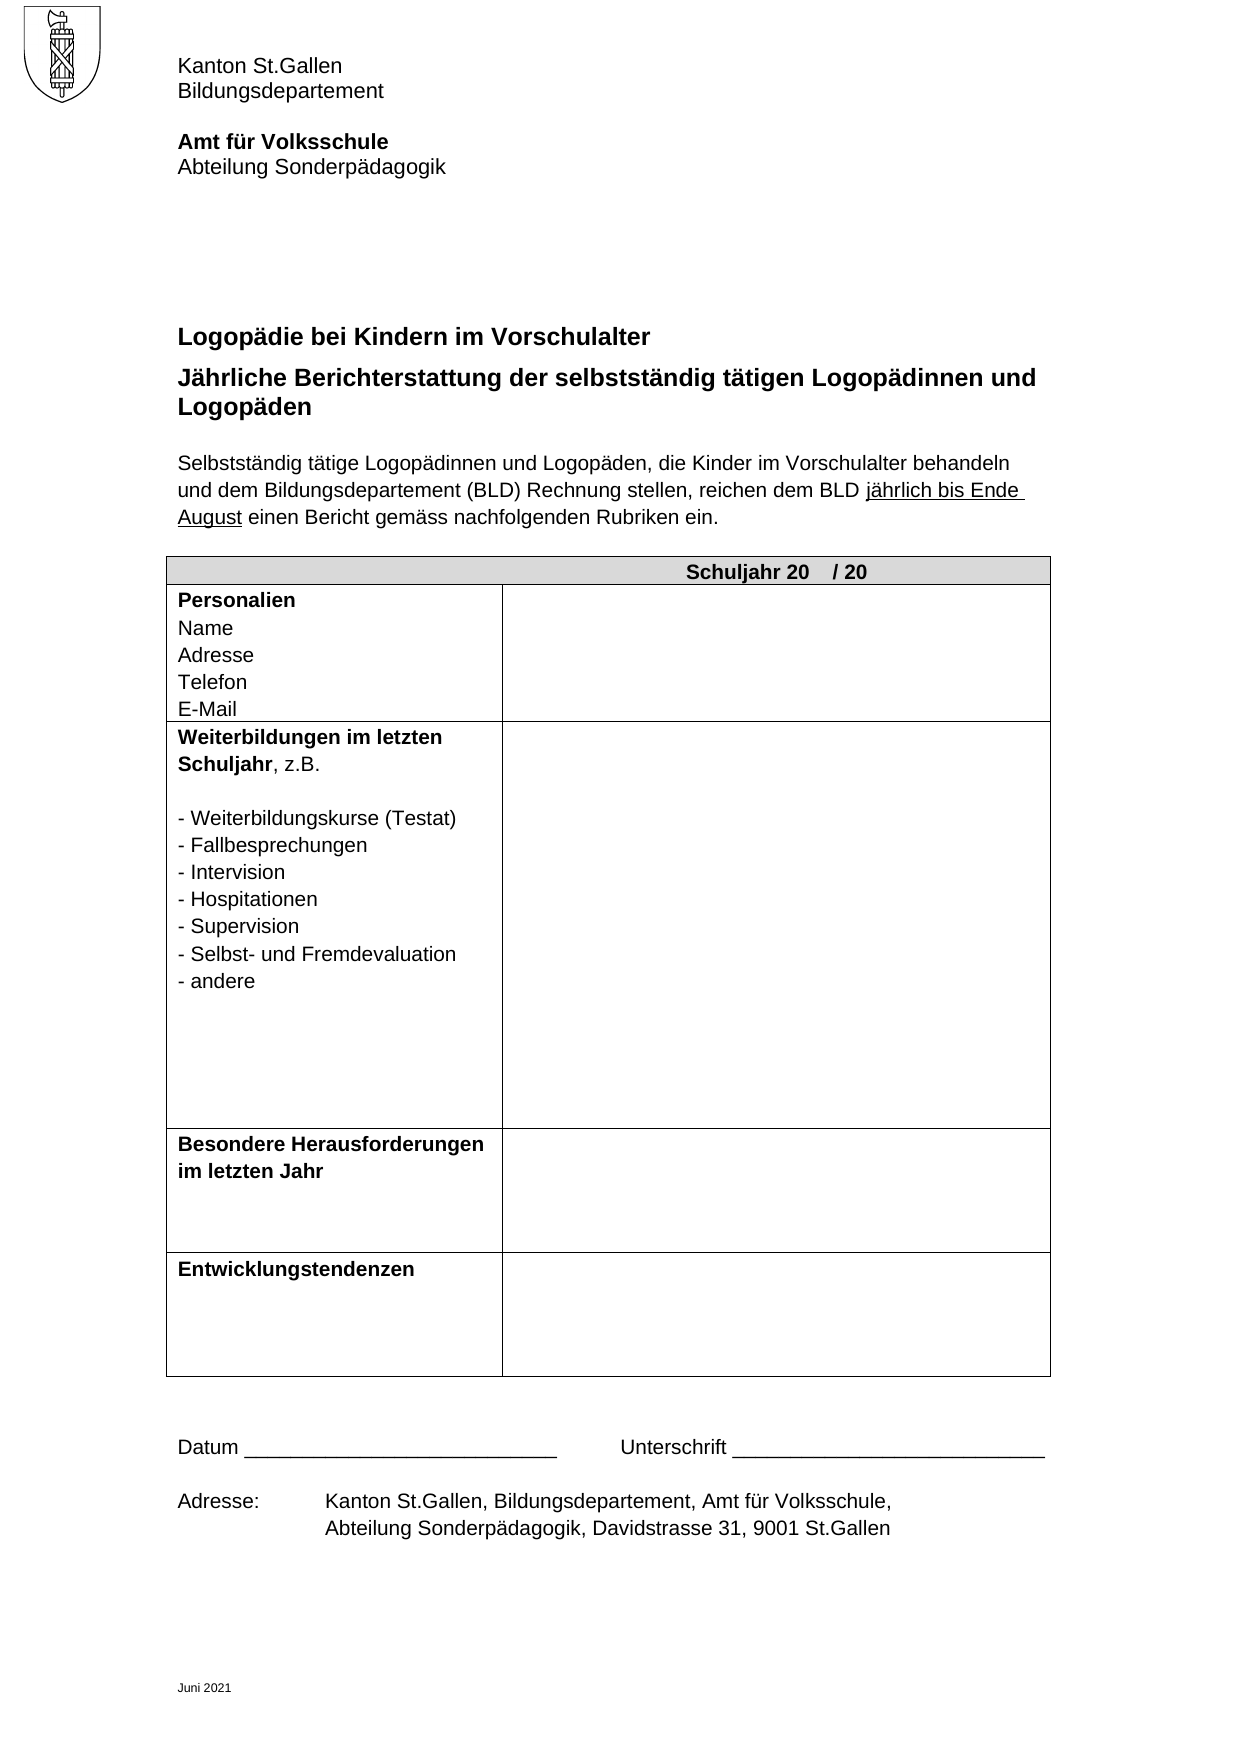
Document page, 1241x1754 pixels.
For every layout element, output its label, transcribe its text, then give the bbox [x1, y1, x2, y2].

table_cell [503, 585, 1050, 721]
text Logopädie bei Kindern im Vorschulalter [177, 322, 1051, 351]
text Adresse: Kanton St.Gallen, Bildungsdepartement, Amt für Volksschule, Abteilung Sonderpädagogik, Davidstrasse 31, 9001 St.Gallen [177, 1486, 1051, 1540]
text Jährliche Berichterstattung der selbstständig tätigen Logopädinnen und Logopäden [177, 363, 1051, 421]
table_header [167, 557, 502, 584]
text Selbstständig tätige Logopädinnen und Logopäden, die Kinder im Vorschulalter behandeln und dem Bildungsdepartement (BLD) Rechnung stellen, reichen dem BLD jährlich bis Ende August einen Bericht gemäss nachfolgenden Rubriken ein. [177, 448, 1051, 529]
table_header Schuljahr 20 / 20 [502, 557, 1050, 584]
table_cell Personalien Name Adresse Telefon E-Mail [167, 585, 502, 721]
table_cell [503, 1253, 1050, 1376]
table_cell Entwicklungstendenzen [167, 1253, 502, 1376]
table_cell Weiterbildungen im letzten Schuljahr, z.B. - Weiterbildungskurse (Testat) - Fallbesprechungen - Intervision - Hospitationen - Supervision - Selbst- und Fremdevaluation - andere [167, 722, 502, 1128]
table_cell [503, 1129, 1050, 1252]
picture [23, 6, 101, 103]
text Datum ___________________________ Unterschrift ___________________________ [177, 1431, 1051, 1458]
table_cell [503, 722, 1050, 1128]
table_cell Besondere Herausforderungen im letzten Jahr [167, 1129, 502, 1252]
